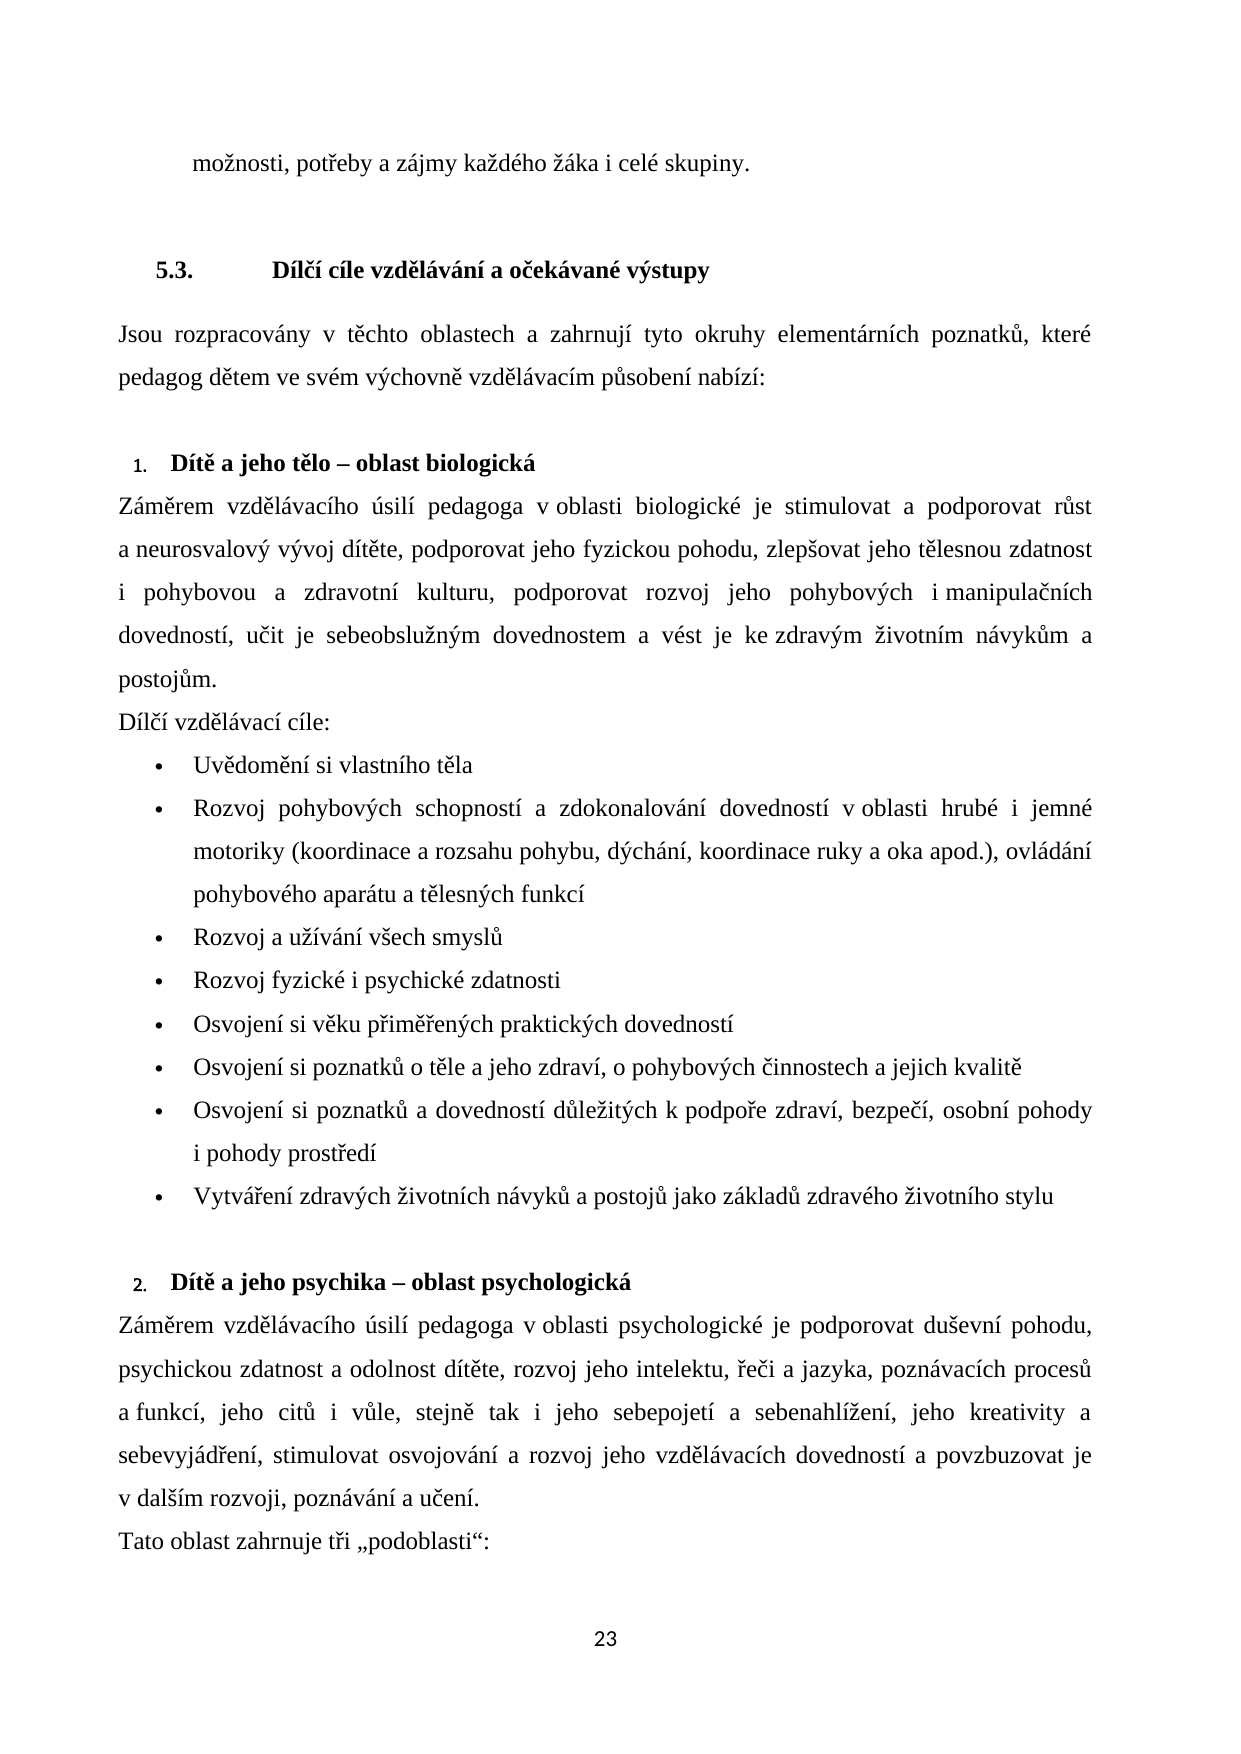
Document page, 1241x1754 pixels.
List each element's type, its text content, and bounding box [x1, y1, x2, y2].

list Uvědomění si vlastního těla [156, 750, 1092, 779]
list Osvojení si poznatků o těle a jeho zdraví, o pohybových činnostech a jejich kvalitě [156, 1052, 1092, 1081]
list Rozvoj pohybových schopností a zdokonalování dovedností v oblasti hrubé i jemné motoriky (koordinace a rozsahu pohybu, dýchání, koordinace ruky a oka apod.), ovládání pohybového aparátu a tělesných funkcí [156, 793, 1092, 908]
text Jsou rozpracovány v těchto oblastech a zahrnují tyto okruhy elementárních poznatků, které pedagog dětem ve svém výchovně vzdělávacím působení nabízí: [118, 319, 1092, 391]
text Tato oblast zahrnuje tři „podoblasti“: [118, 1526, 1092, 1555]
list Dílčí cíle vzdělávání a očekávané výstupy [156, 255, 1092, 283]
list Vzdělávací program je připravován tak, aby respektoval individuální schopnosti, možnosti, potřeby a zájmy každého žáka i celé skupiny. [148, 148, 1092, 176]
list Dítě a jeho psychika – oblast psychologická [133, 1267, 1092, 1296]
list Vytváření zdravých životních návyků a postojů jako základů zdravého životního stylu [156, 1181, 1092, 1210]
list Rozvoj a užívání všech smyslů [156, 922, 1092, 951]
text Záměrem vzdělávacího úsilí pedagoga v oblasti biologické je stimulovat a podporovat růst a neurosvalový vývoj dítěte, podporovat jeho fyzickou pohodu, zlepšovat jeho tělesnou zdatnost i pohybovou a zdravotní kulturu, podporovat rozvoj jeho pohybových i manipulačních dovedností, učit je sebeobslužným dovednostem a vést je ke zdravým životním návykům a postojům. [118, 491, 1092, 692]
text Záměrem vzdělávacího úsilí pedagoga v oblasti psychologické je podporovat duševní pohodu, psychickou zdatnost a odolnost dítěte, rozvoj jeho intelektu, řeči a jazyka, poznávacích procesů a funkcí, jeho citů i vůle, stejně tak i jeho sebepojetí a sebenahlížení, jeho kreativity a sebevyjádření, stimulovat osvojování a rozvoj jeho vzdělávacích dovedností a povzbuzovat je v dalším rozvoji, poznávání a učení. [118, 1311, 1092, 1512]
list Osvojení si věku přiměřených praktických dovedností [156, 1009, 1092, 1037]
text Dílčí vzdělávací cíle: [118, 707, 1092, 736]
list Osvojení si poznatků a dovedností důležitých k podpoře zdraví, bezpečí, osobní pohody i pohody prostředí [156, 1095, 1092, 1167]
list Rozvoj fyzické i psychické zdatnosti [156, 966, 1092, 994]
list Dítě a jeho tělo – oblast biologická [133, 448, 1092, 477]
